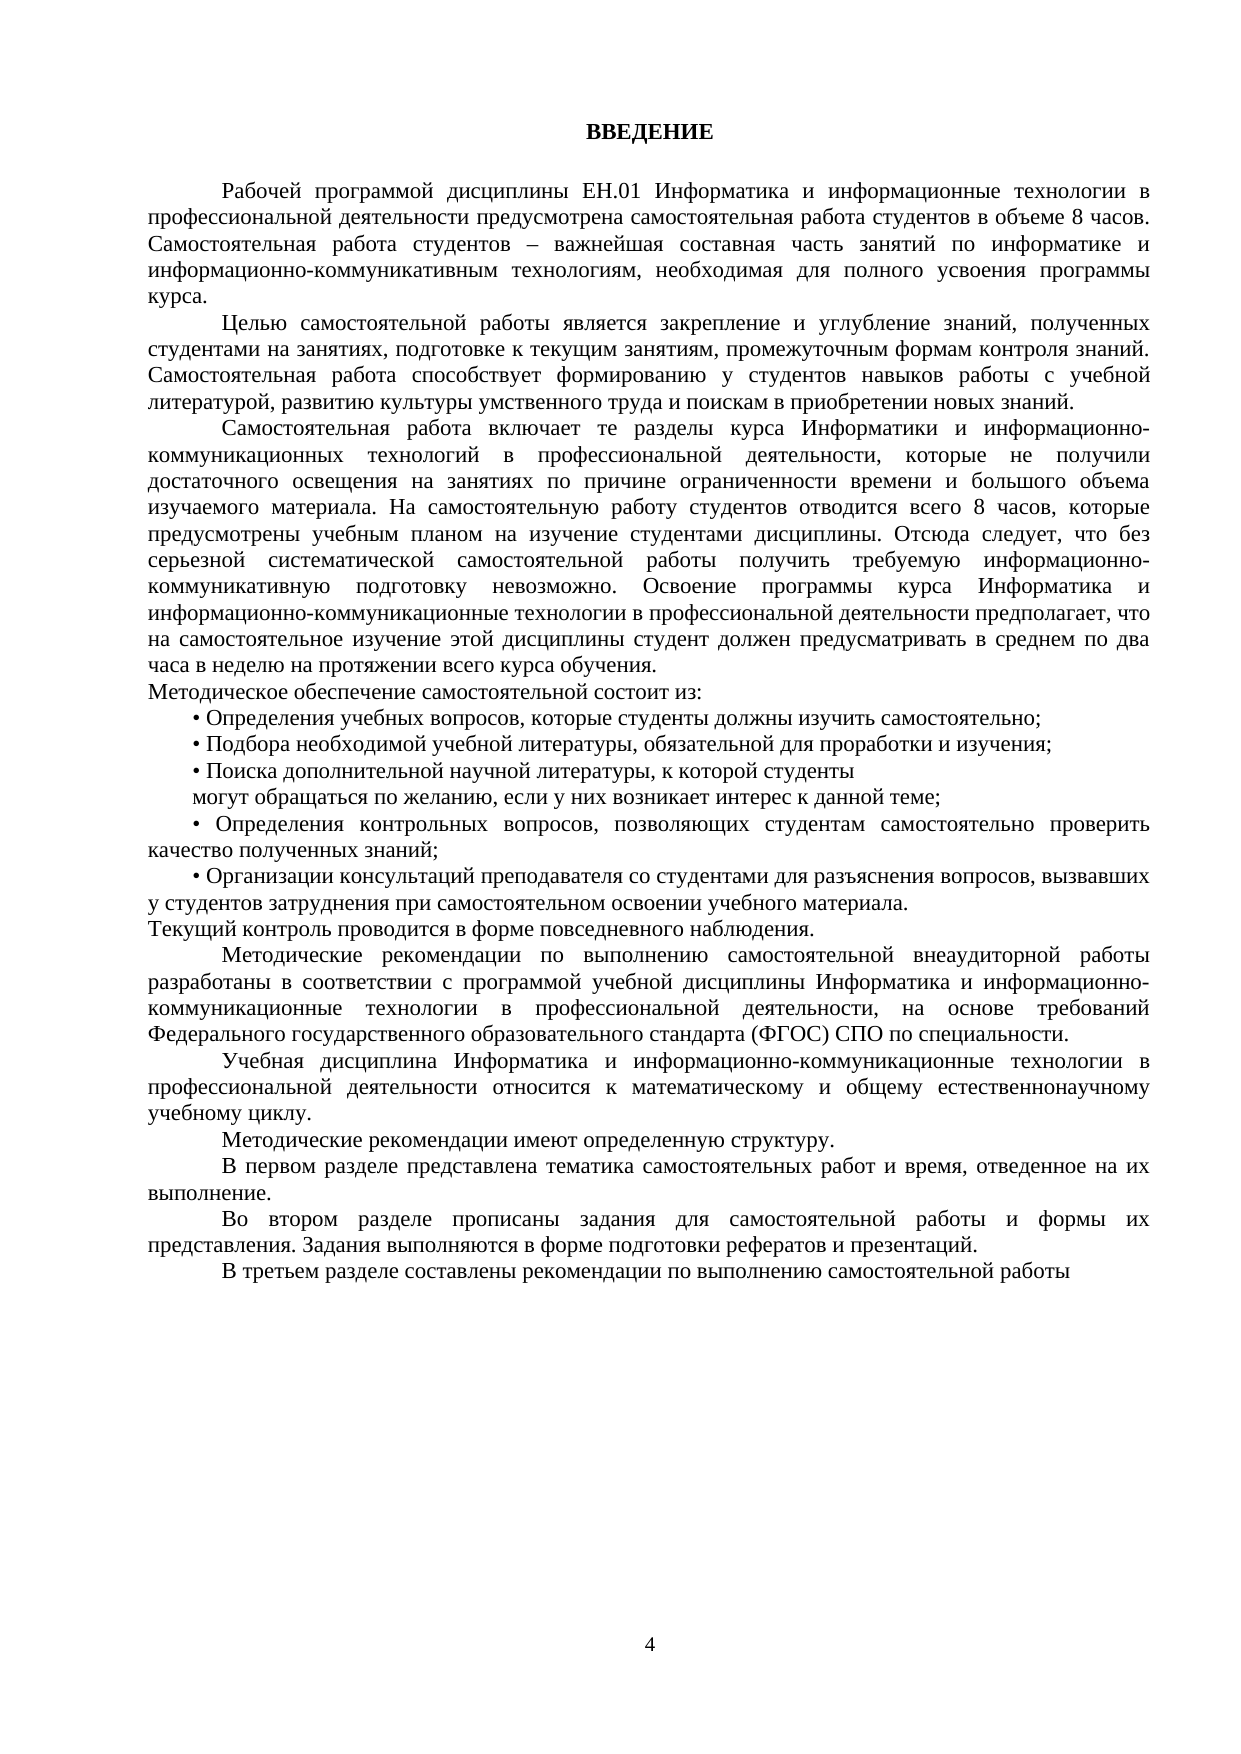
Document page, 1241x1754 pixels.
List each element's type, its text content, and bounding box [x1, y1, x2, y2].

text Самостоятельная работа включает те разделы курса Информатики и информационно-коммуникационных технологий в профессиональной деятельности, которые не получили достаточного освещения на занятиях по причине ограниченности времени и большого объема изучаемого материала. На самостоятельную работу студентов отводится всего 8 часов, которые предусмотрены учебным планом на изучение студентами дисциплины. Отсюда следует, что без серьезной систематической самостоятельной работы получить требуемую информационно-коммуникативную подготовку невозможно. Освоение программы курса Информатика и информационно-коммуникационные технологии в профессиональной деятельности предполагает, что на самостоятельное изучение этой дисциплины студент должен предусматривать в среднем по два часа в неделю на протяжении всего курса обучения. [148, 414, 1152, 678]
text Методические рекомендации по выполнению самостоятельной внеаудиторной работы разработаны в соответствии с программой учебной дисциплины Информатика и информационно-коммуникационные технологии в профессиональной деятельности, на основе требований Федерального государственного образовательного стандарта (ФГОС) СПО по специальности. [148, 941, 1152, 1047]
text Рабочей программой дисциплины ЕН.01 Информатика и информационные технологии в профессиональной деятельности предусмотрена самостоятельная работа студентов в объеме 8 часов. Самостоятельная работа студентов – важнейшая составная часть занятий по информатике и информационно-коммуникативным технологиям, необходимая для полного усвоения программы курса. [148, 177, 1152, 309]
text • Определения контрольных вопросов, позволяющих студентам самостоятельно проверить качество полученных знаний; [148, 809, 1152, 862]
text Методические рекомендации имеют определенную структуру. [148, 1126, 1152, 1152]
text ВВЕДЕНИЕ [148, 118, 1152, 144]
text В третьем разделе составлены рекомендации по выполнению самостоятельной работы [148, 1258, 1152, 1284]
text Текущий контроль проводится в форме повседневного наблюдения. [148, 915, 1152, 941]
text могут обращаться по желанию, если у них возникает интерес к данной теме; [148, 783, 1152, 809]
text Во втором разделе прописаны задания для самостоятельной работы и формы их представления. Задания выполняются в форме подготовки рефератов и презентаций. [148, 1205, 1152, 1258]
text • Поиска дополнительной научной литературы, к которой студенты [148, 757, 1152, 783]
text Учебная дисциплина Информатика и информационно-коммуникационные технологии в профессиональной деятельности относится к математическому и общему естественнонаучному учебному циклу. [148, 1047, 1152, 1126]
text • Определения учебных вопросов, которые студенты должны изучить самостоятельно; [148, 704, 1152, 731]
text Целью самостоятельной работы является закрепление и углубление знаний, полученных студентами на занятиях, подготовке к текущим занятиям, промежуточным формам контроля знаний. Самостоятельная работа способствует формированию у студентов навыков работы с учебной литературой, развитию культуры умственного труда и поискам в приобретении новых знаний. [148, 309, 1152, 414]
text Методическое обеспечение самостоятельной состоит из: [148, 678, 1152, 704]
text В первом разделе представлена тематика самостоятельных работ и время, отведенное на их выполнение. [148, 1152, 1152, 1205]
text • Организации консультаций преподавателя со студентами для разъяснения вопросов, вызвавших у студентов затруднения при самостоятельном освоении учебного материала. [148, 862, 1152, 915]
text • Подбора необходимой учебной литературы, обязательной для проработки и изучения; [148, 731, 1152, 757]
